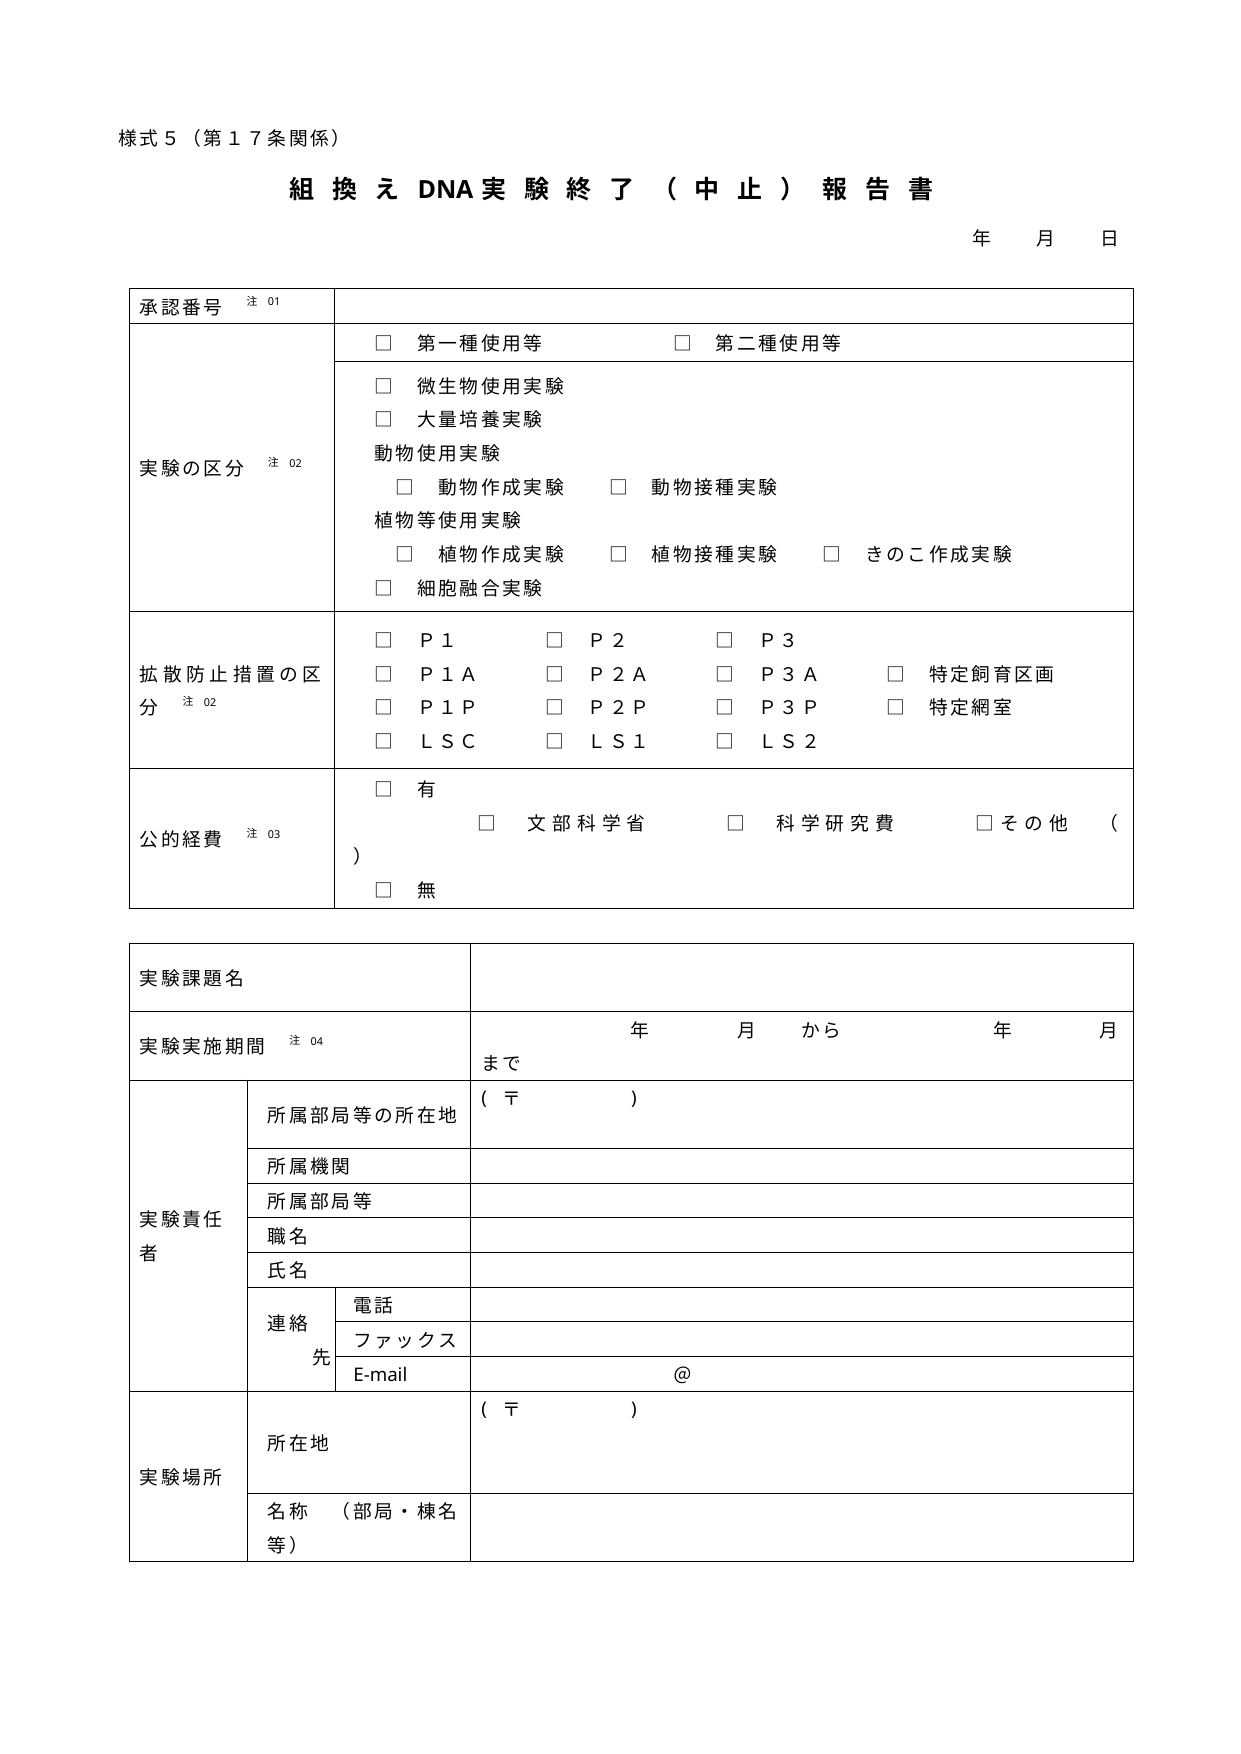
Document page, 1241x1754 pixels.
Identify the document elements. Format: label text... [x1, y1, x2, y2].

table_cell 電話 [336, 1288, 470, 1321]
table_cell [471, 1218, 1133, 1252]
table_cell [471, 1322, 1133, 1356]
table_cell [471, 1149, 1133, 1182]
table_cell [471, 1288, 1133, 1321]
table_cell 所属部局等の所在地 [248, 1081, 470, 1148]
table_header 実験課題名 [130, 944, 470, 1011]
table_header [335, 289, 1133, 323]
table_cell E-mail [336, 1357, 470, 1391]
table_cell 職名 [248, 1218, 470, 1252]
text 様式５（第１７条関係） [118, 120, 1122, 153]
table_cell ファックス [336, 1322, 470, 1356]
table_cell 所属部局等 [248, 1184, 470, 1217]
table_header [471, 944, 1133, 1011]
table_cell 実験の区分 注02 [130, 324, 334, 611]
table_cell (〒 ) [471, 1081, 1133, 1148]
table_cell 名称 （部局・棟名等） [248, 1494, 470, 1561]
table_cell □ Ｐ１ □ Ｐ２ □ Ｐ３ □ Ｐ１Ａ □ Ｐ２Ａ □ Ｐ３Ａ □ 特定飼育区画 □ Ｐ１Ｐ □ Ｐ２Ｐ □ Ｐ３Ｐ □ 特定網室 □ ＬＳＣ □ ＬＳ１ □ ＬＳ２ [335, 612, 1133, 768]
table_cell 実験場所 [130, 1392, 247, 1561]
table_cell □ 第一種使用等 □ 第二種使用等 [335, 324, 1133, 361]
table_cell 実験責任者 [130, 1081, 247, 1391]
table_cell 年 月 から 年 月 まで [471, 1012, 1133, 1079]
table_cell 連絡先 [248, 1288, 335, 1391]
table_cell 氏名 [248, 1253, 470, 1287]
table_cell 所在地 [248, 1392, 470, 1493]
table_cell [471, 1253, 1133, 1287]
text 年 月 日 [118, 221, 1122, 254]
table_cell 実験実施期間 注04 [130, 1012, 470, 1079]
table_cell 拡散防止措置の区分 注02 [130, 612, 334, 768]
table_cell 公的経費 注03 [130, 769, 334, 908]
table_cell 所属機関 [248, 1149, 470, 1182]
table_cell [471, 1184, 1133, 1217]
table_cell (〒 ) [471, 1392, 1133, 1493]
table_cell ＠ [471, 1357, 1133, 1391]
table_header 承認番号 注01 [130, 289, 334, 323]
table_cell □ 有 □ 文部科学省 □ 科学研究費 □その他 （ ） □ 無 [335, 769, 1133, 908]
table_cell □ 微生物使用実験 □ 大量培養実験 動物使用実験 □ 動物作成実験 □ 動物接種実験 植物等使用実験 □ 植物作成実験 □ 植物接種実験 □ きのこ作成実験 □ 細胞融合実験 [335, 362, 1133, 611]
text 組換えDNA実験終了（中止）報告書 [118, 153, 1122, 221]
table_cell [471, 1494, 1133, 1561]
